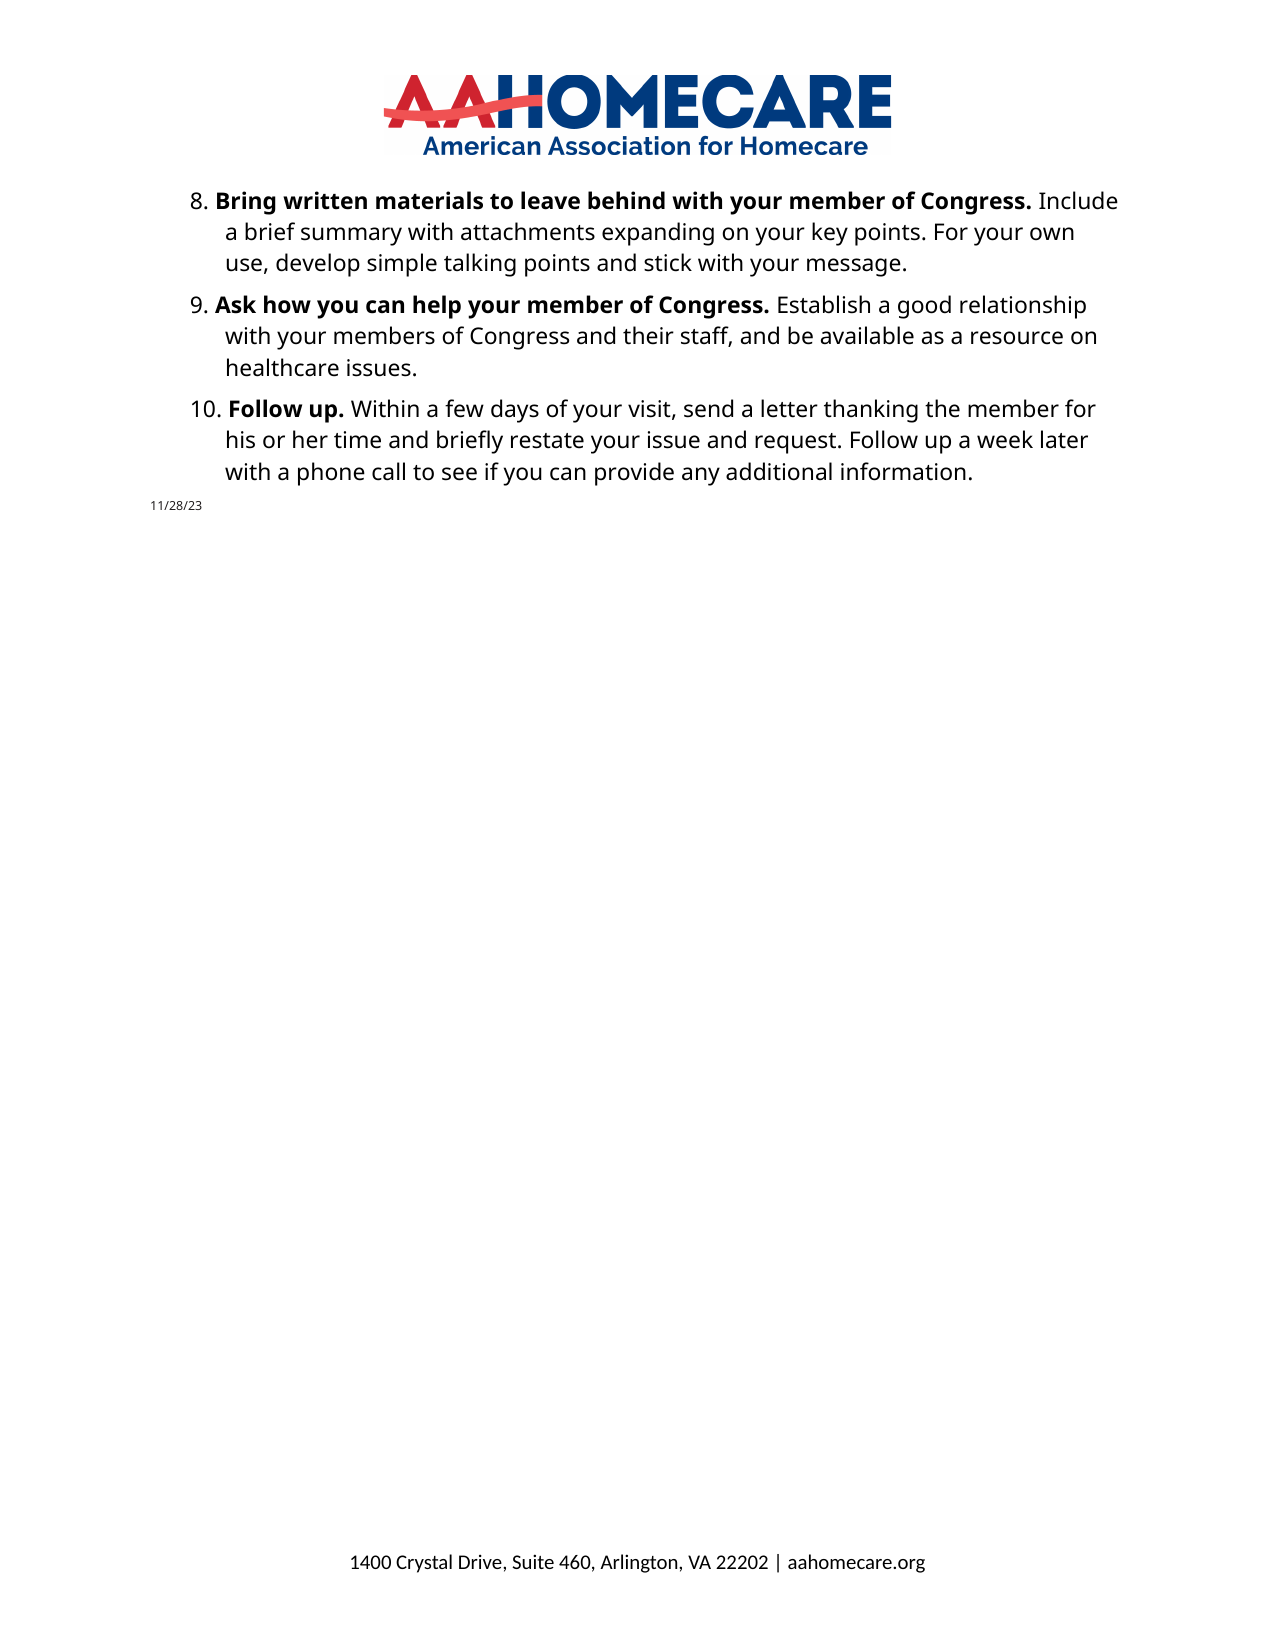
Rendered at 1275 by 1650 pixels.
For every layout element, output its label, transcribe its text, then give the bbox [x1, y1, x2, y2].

text 8. Bring written materials to leave behind with your member of Congress. Include a brief summary with attachments expanding on your key points. For your own use, develop simple talking points and stick with your message. [189, 185, 1125, 278]
picture [383, 75, 892, 155]
text 9. Ask how you can help your member of Congress. Establish a good relationship with your members of Congress and their staff, and be available as a resource on healthcare issues. [189, 289, 1125, 383]
text 10. Follow up. Within a few days of your visit, send a letter thanking the member for his or her time and briefly restate your issue and request. Follow up a week later with a phone call to see if you can provide any additional information. [189, 393, 1125, 487]
text 11/28/23 [150, 497, 1125, 514]
